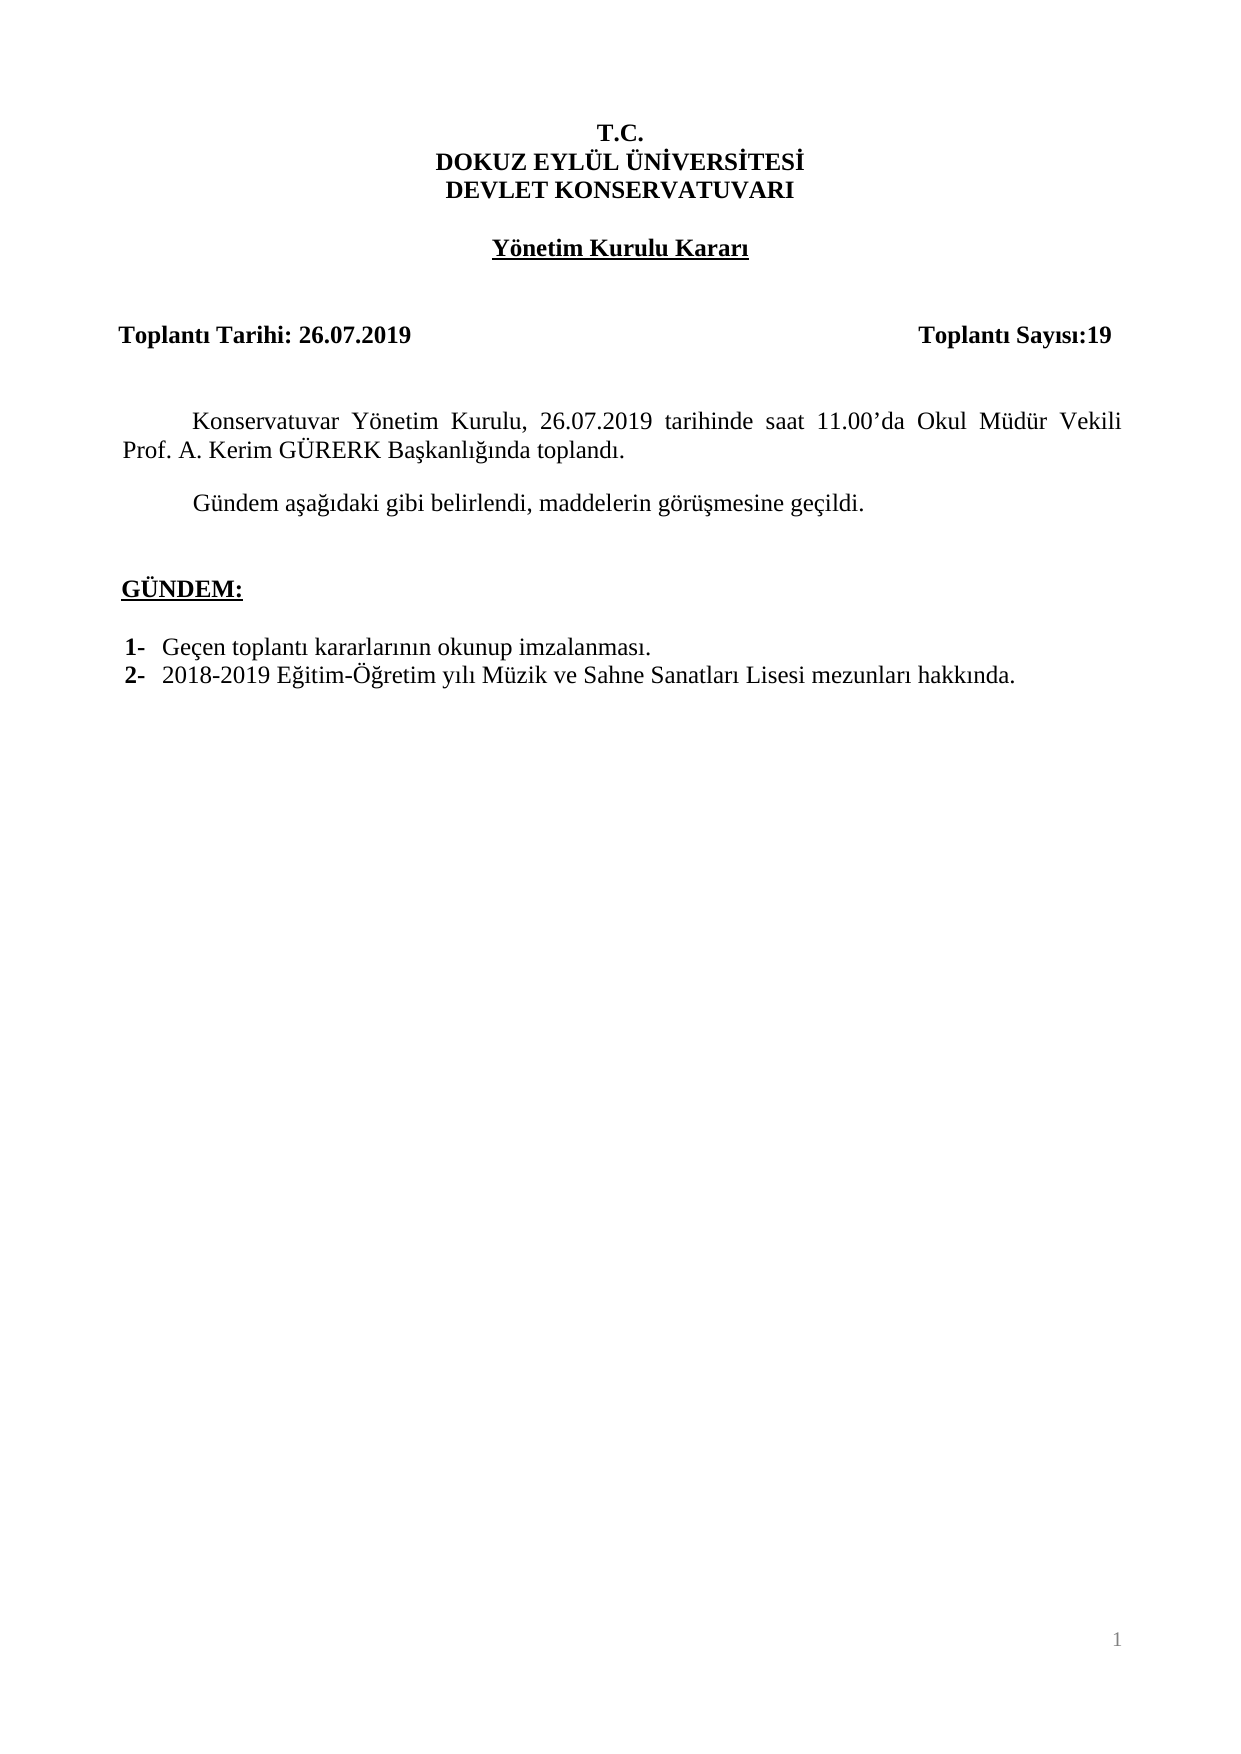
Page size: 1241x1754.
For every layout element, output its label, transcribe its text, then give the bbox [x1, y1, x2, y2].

text Konservatuvar Yönetim Kurulu, 26.07.2019 tarihinde saat 11.00’da Okul Müdür Vekili Prof. A. Kerim GÜRERK Başkanlığında toplandı. [122, 406, 1122, 464]
list Geçen toplantı kararlarının okunup imzalanması. [124, 632, 1122, 661]
text Gündem aşağıdaki gibi belirlendi, maddelerin görüşmesine geçildi. [124, 488, 1122, 517]
text Toplantı Tarihi: 26.07.2019 Toplantı Sayısı:19 [118, 320, 1122, 349]
subtitle DOKUZ EYLÜL ÜNİVERSİTESİ [118, 147, 1122, 176]
text GÜNDEM: [118, 574, 1122, 603]
list 2018-2019 Eğitim-Öğretim yılı Müzik ve Sahne Sanatları Lisesi mezunları hakkında. [124, 661, 1122, 689]
text T.C. [118, 118, 1122, 147]
subtitle Yönetim Kurulu Kararı [118, 233, 1122, 262]
subtitle DEVLET KONSERVATUVARI [103, 176, 1122, 204]
